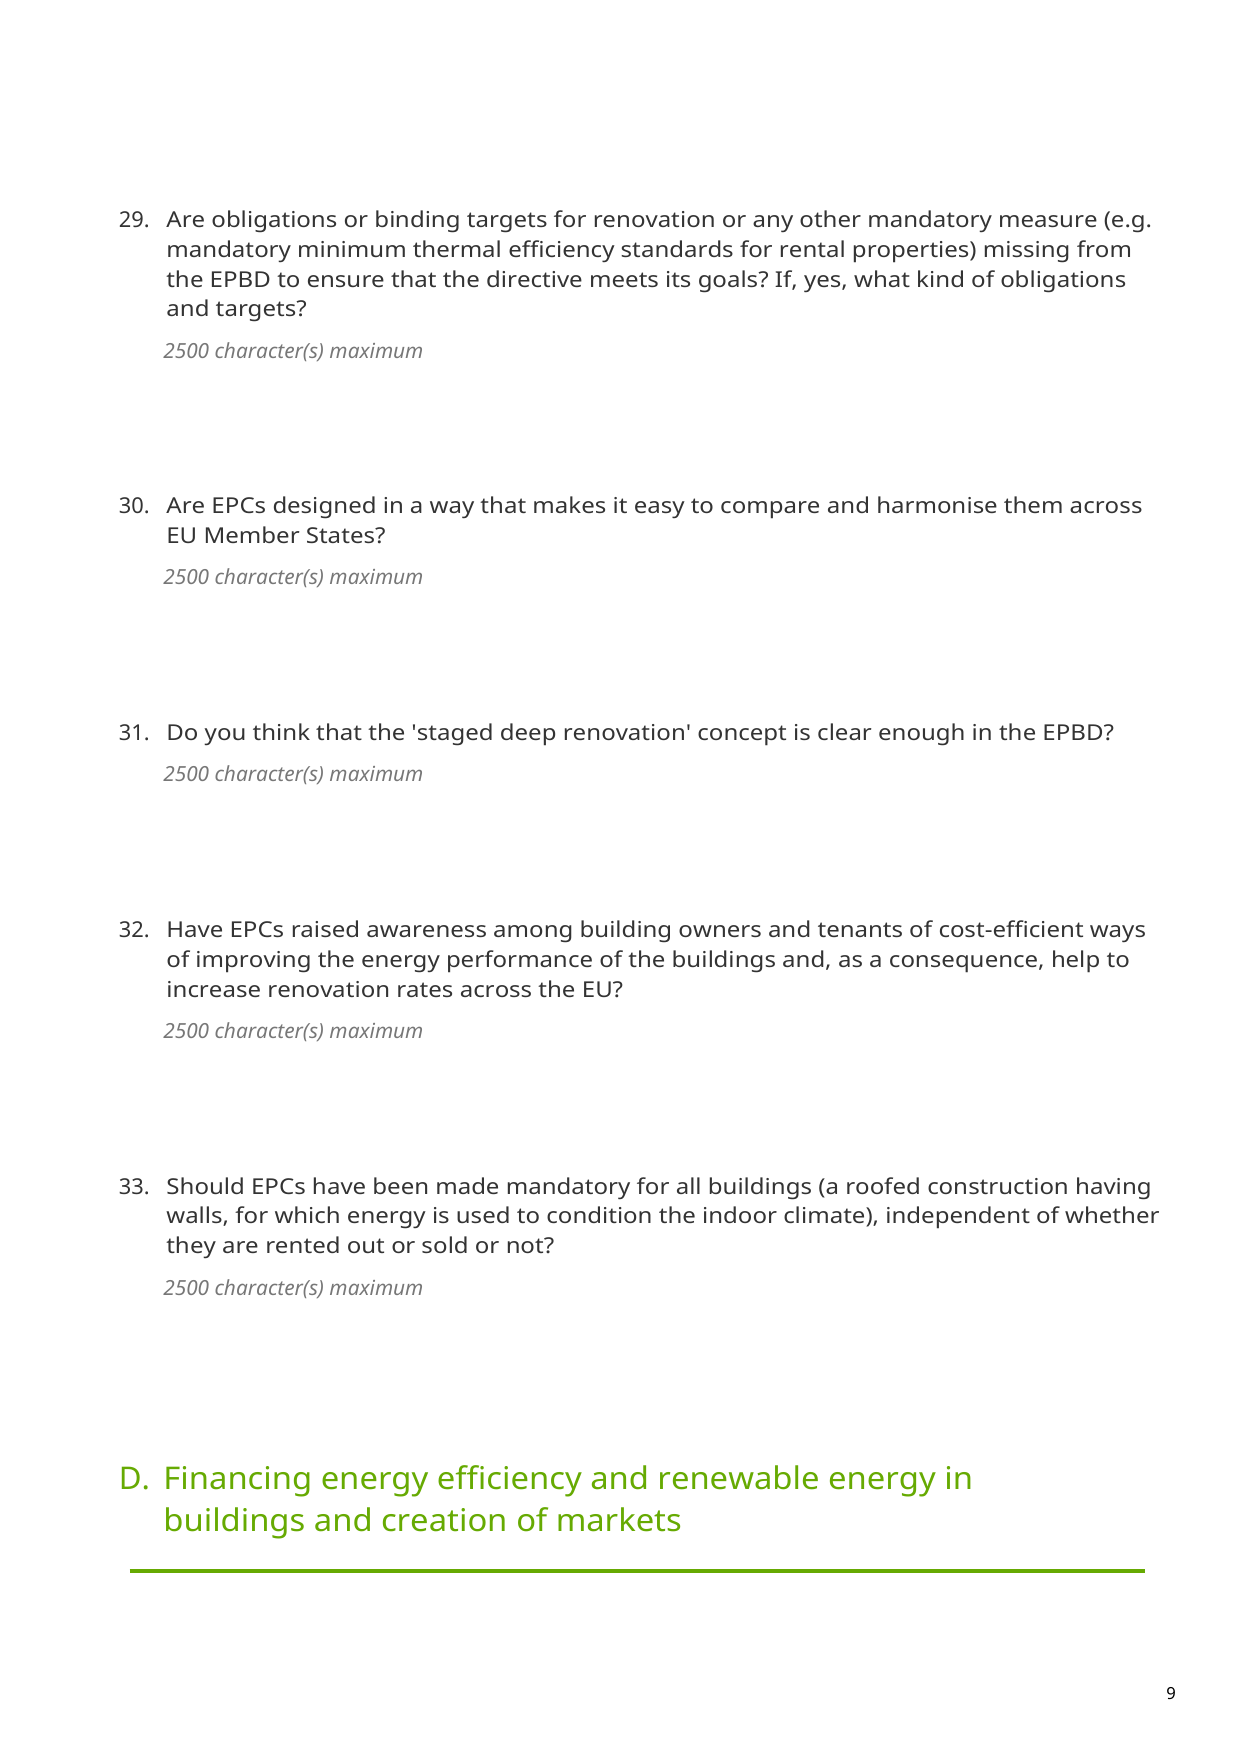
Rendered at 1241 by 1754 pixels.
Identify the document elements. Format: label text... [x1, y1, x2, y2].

list Have EPCs raised awareness among building owners and tenants of cost-efficient ways of improving the energy performance of the buildings and, as a consequence, help to increase renovation rates across the EU? [119, 914, 1176, 1003]
subtitle Financing energy efficiency and renewable energy in buildings and creation of markets [119, 1456, 1054, 1541]
list Do you think that the 'staged deep renovation' concept is clear enough in the EPBD? [119, 717, 1176, 747]
text 2500 character(s) maximum [163, 336, 1176, 364]
list Are EPCs designed in a way that makes it easy to compare and harmonise them across EU Member States? [119, 490, 1176, 550]
text 2500 character(s) maximum [163, 562, 1176, 591]
list Should EPCs have been made mandatory for all buildings (a roofed construction having walls, for which energy is used to condition the indoor climate), independent of whether they are rented out or sold or not? [119, 1171, 1176, 1260]
text 2500 character(s) maximum [163, 759, 1176, 788]
text 2500 character(s) maximum [163, 1016, 1176, 1044]
text 2500 character(s) maximum [163, 1273, 1176, 1301]
list Are obligations or binding targets for renovation or any other mandatory measure (e.g. mandatory minimum thermal efficiency standards for rental properties) missing from the EPBD to ensure that the directive meets its goals? If, yes, what kind of obligations and targets? [119, 204, 1176, 323]
